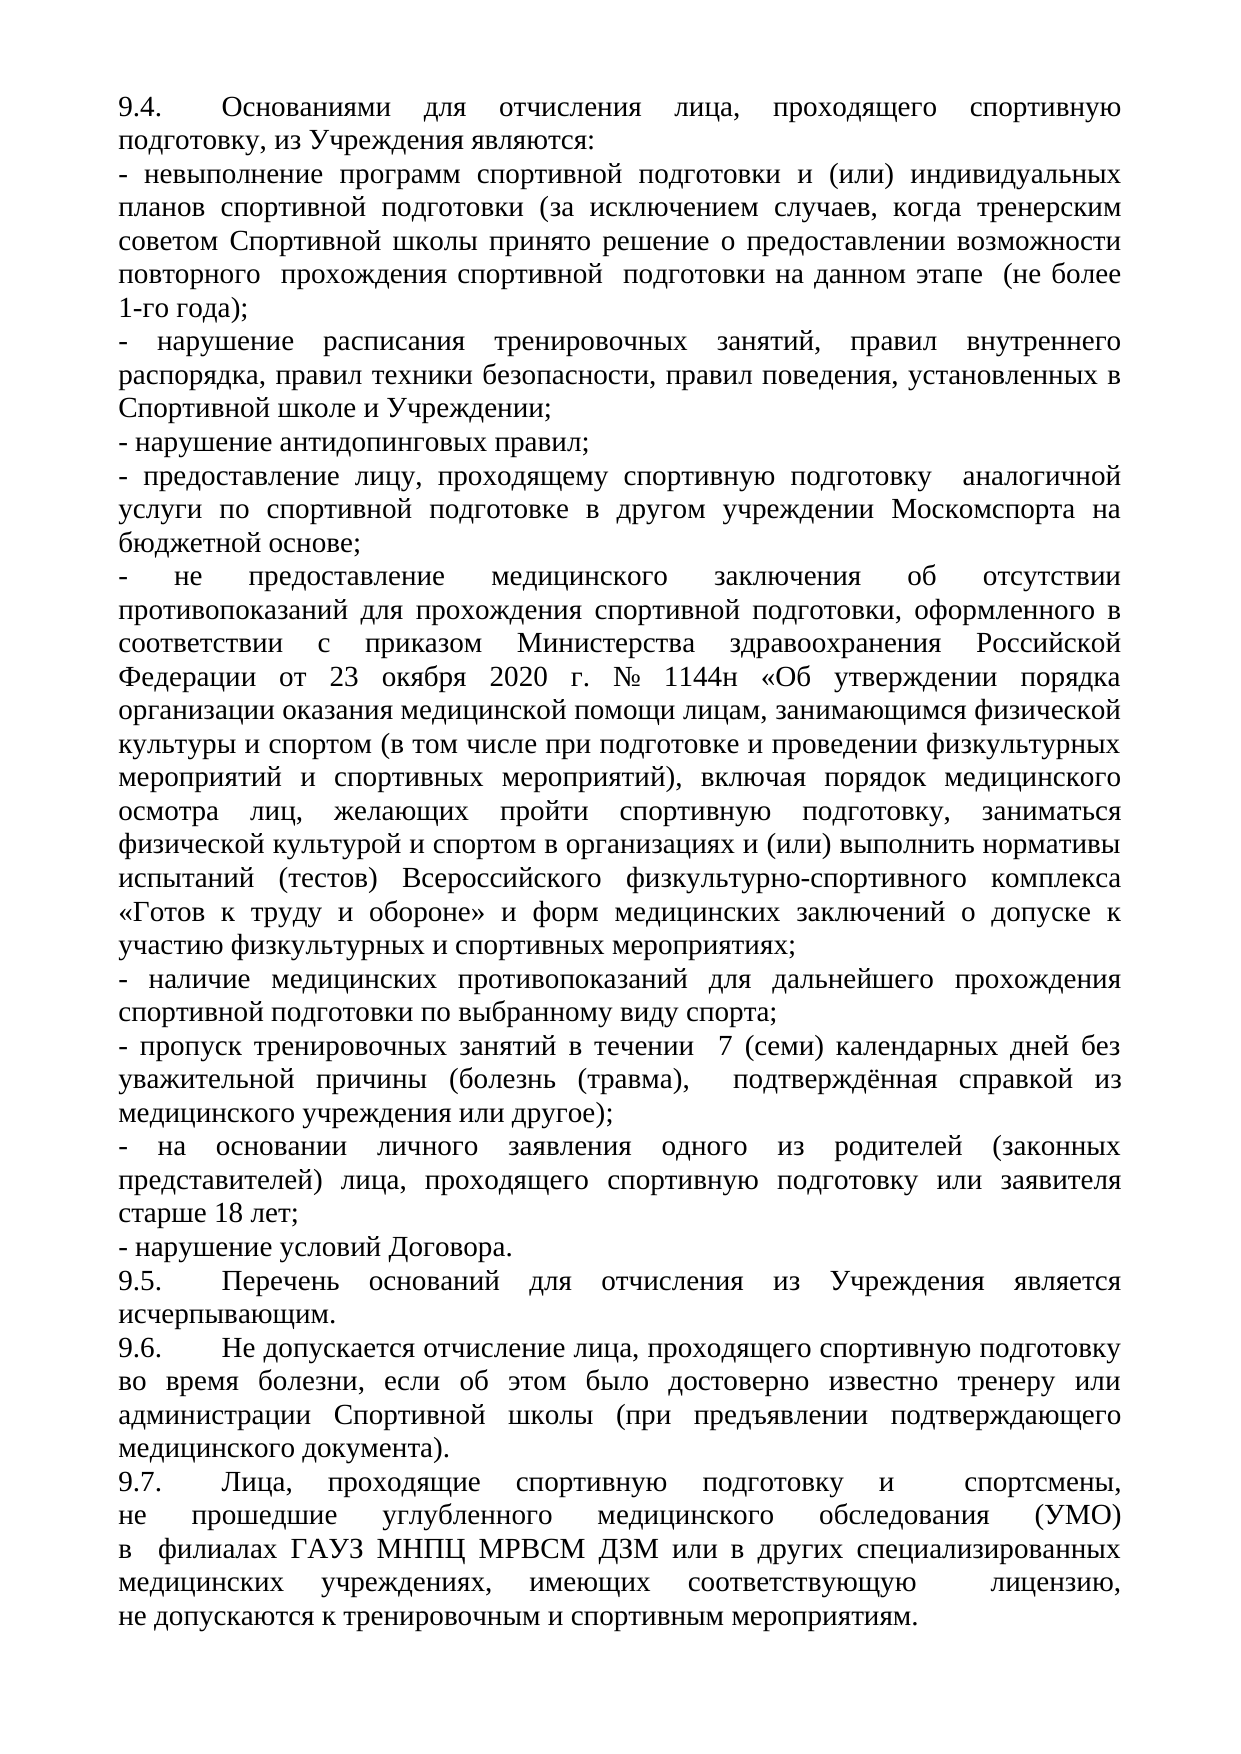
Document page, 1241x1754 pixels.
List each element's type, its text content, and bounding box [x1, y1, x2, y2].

text - нарушение расписания тренировочных занятий, правил внутреннего распорядка, правил техники безопасности, правил поведения, установленных в Спортивной школе и Учреждении; [118, 323, 1122, 424]
list Перечень оснований для отчисления из Учреждения является исчерпывающим. [118, 1263, 1122, 1330]
text - на основании личного заявления одного из родителей (законных представителей) лица, проходящего спортивную подготовку или заявителя старше 18 лет; [118, 1128, 1122, 1229]
text - нарушение условий Договора. [118, 1229, 1122, 1263]
text - пропуск тренировочных занятий в течении 7 (семи) календарных дней без уважительной причины (болезнь (травма), подтверждённая справкой из медицинского учреждения или другое); [118, 1028, 1122, 1128]
text - невыполнение программ спортивной подготовки и (или) индивидуальных планов спортивной подготовки (за исключением случаев, когда тренерским советом Спортивной школы принято решение о предоставлении возможности повторного прохождения спортивной подготовки на данном этапе (не более 1-го года); [118, 156, 1122, 323]
list Лица, проходящие спортивную подготовку и спортсмены, не прошедшие углубленного медицинского обследования (УМО) в филиалах ГАУЗ МНПЦ МРВСМ ДЗМ или в других специализированных медицинских учреждениях, имеющих соответствующую лицензию, не допускаются к тренировочным и спортивным мероприятиям. [118, 1464, 1122, 1632]
text - не предоставление медицинского заключения об отсутствии противопоказаний для прохождения спортивной подготовки, оформленного в соответствии с приказом Министерства здравоохранения Российской Федерации от 23 окября 2020 г. № 1144н «Об утверждении порядка организации оказания медицинской помощи лицам, занимающимся физической культуры и спортом (в том числе при подготовке и проведении физкультурных мероприятий и спортивных мероприятий), включая порядок медицинского осмотра лиц, желающих пройти спортивную подготовку, заниматься физической культурой и спортом в организациях и (или) выполнить нормативы испытаний (тестов) Всероссийского физкультурно-спортивного комплекса «Готов к труду и обороне» и форм медицинских заключений о допуске к участию физкультурных и спортивных мероприятиях; [118, 558, 1122, 961]
list Не допускается отчисление лица, проходящего спортивную подготовку во время болезни, если об этом было достоверно известно тренеру или администрации Спортивной школы (при предъявлении подтверждающего медицинского документа). [118, 1330, 1122, 1464]
list Основаниями для отчисления лица, проходящего спортивную подготовку, из Учреждения являются: [118, 89, 1122, 156]
text - предоставление лицу, проходящему спортивную подготовку аналогичной услуги по спортивной подготовке в другом учреждении Москомспорта на бюджетной основе; [118, 458, 1122, 558]
text - нарушение антидопинговых правил; [118, 424, 1122, 458]
text - наличие медицинских противопоказаний для дальнейшего прохождения спортивной подготовки по выбранному виду спорта; [118, 961, 1122, 1028]
